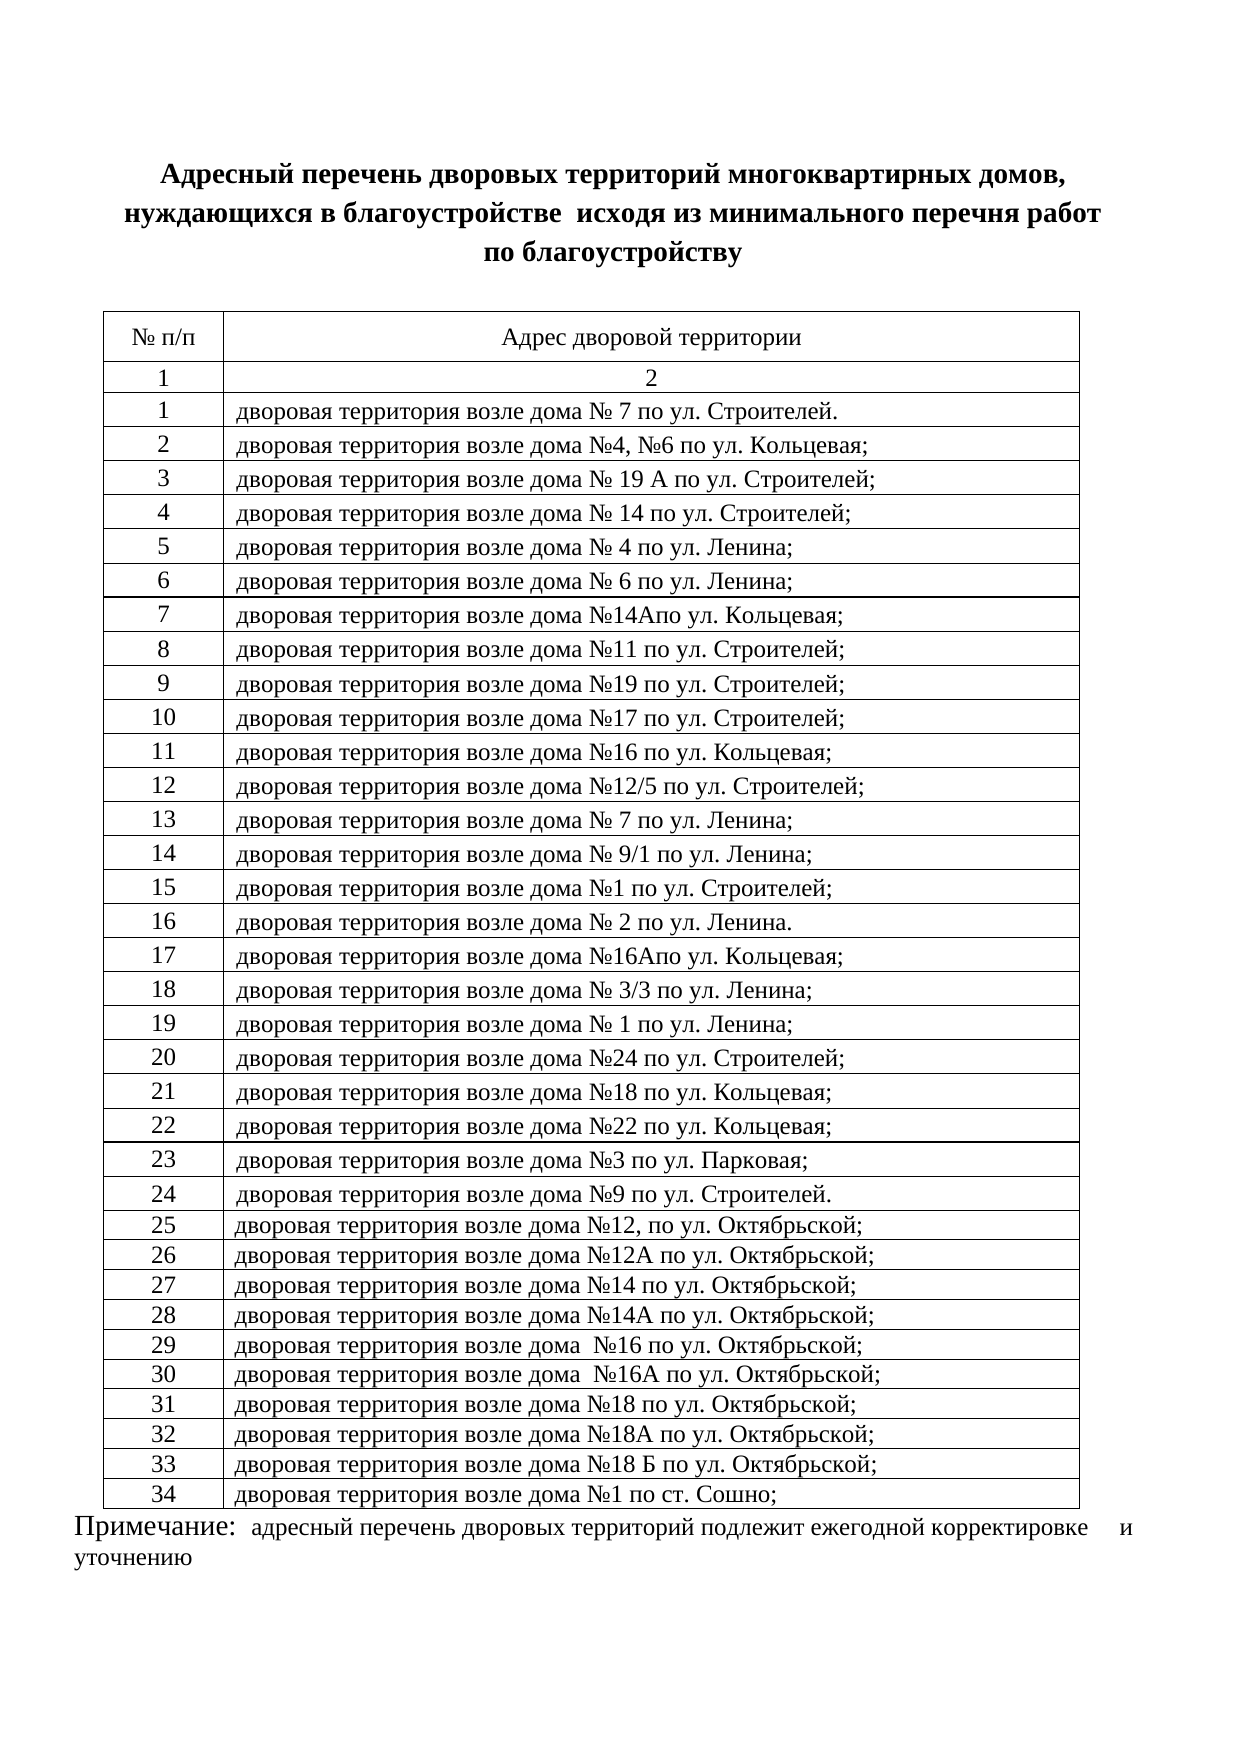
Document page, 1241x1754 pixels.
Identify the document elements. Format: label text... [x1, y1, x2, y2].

table_cell 17 [104, 938, 223, 971]
table_header № п/п [104, 312, 223, 361]
table_cell 18 [104, 972, 223, 1005]
table_cell 32 [104, 1419, 223, 1448]
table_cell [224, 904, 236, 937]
table_cell 7 [104, 598, 223, 631]
table_cell дворовая территория возле дома №12А по ул. Октябрьской; [224, 1240, 1079, 1269]
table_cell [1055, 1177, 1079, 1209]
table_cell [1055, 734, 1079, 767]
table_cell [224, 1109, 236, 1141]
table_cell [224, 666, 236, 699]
table_cell 26 [104, 1240, 223, 1269]
text по благоустройству [74, 234, 1152, 267]
table_cell 23 [104, 1143, 223, 1176]
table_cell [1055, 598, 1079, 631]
table_cell 11 [104, 734, 223, 767]
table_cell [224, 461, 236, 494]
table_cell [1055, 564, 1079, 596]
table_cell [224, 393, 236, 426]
table_cell 16 [104, 904, 223, 937]
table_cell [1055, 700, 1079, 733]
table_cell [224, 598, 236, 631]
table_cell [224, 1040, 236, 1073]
table_cell 28 [104, 1300, 223, 1329]
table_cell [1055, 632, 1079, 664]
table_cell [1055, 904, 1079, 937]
table_cell 22 [104, 1109, 223, 1141]
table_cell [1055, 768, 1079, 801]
table_cell 1 [104, 362, 223, 392]
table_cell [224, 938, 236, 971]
table_cell 21 [104, 1074, 223, 1107]
table_cell 33 [104, 1449, 223, 1478]
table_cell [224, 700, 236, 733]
table_cell 24 [104, 1177, 223, 1209]
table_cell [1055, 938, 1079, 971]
table_cell 6 [104, 564, 223, 596]
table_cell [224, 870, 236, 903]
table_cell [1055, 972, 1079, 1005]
table_cell дворовая территория возле дома №18 Б по ул. Октябрьской; [224, 1449, 1079, 1478]
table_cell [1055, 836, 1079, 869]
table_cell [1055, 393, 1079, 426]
table_cell 15 [104, 870, 223, 903]
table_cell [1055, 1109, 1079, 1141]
table_cell дворовая территория возле дома №14А по ул. Октябрьской; [224, 1300, 1079, 1329]
table_cell 19 [104, 1006, 223, 1039]
table_cell 9 [104, 666, 223, 699]
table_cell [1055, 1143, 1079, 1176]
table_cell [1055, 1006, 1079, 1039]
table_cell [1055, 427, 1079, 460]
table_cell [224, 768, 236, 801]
table_cell 1 [104, 393, 223, 426]
table_cell дворовая территория возле дома №1 по ст. Сошно; [224, 1479, 1079, 1507]
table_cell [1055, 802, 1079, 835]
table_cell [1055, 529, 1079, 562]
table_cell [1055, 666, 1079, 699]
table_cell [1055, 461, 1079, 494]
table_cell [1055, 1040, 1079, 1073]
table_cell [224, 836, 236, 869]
table_cell 3 [104, 461, 223, 494]
table_cell дворовая территория возле дома №16А по ул. Октябрьской; [224, 1360, 1079, 1388]
table_cell 2 [224, 362, 1079, 392]
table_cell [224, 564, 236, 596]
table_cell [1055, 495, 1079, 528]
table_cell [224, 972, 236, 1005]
table_cell 10 [104, 700, 223, 733]
table_cell 30 [104, 1360, 223, 1388]
table_cell дворовая территория возле дома №18А по ул. Октябрьской; [224, 1419, 1079, 1448]
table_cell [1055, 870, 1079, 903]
table_cell 4 [104, 495, 223, 528]
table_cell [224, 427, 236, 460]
table_cell дворовая территория возле дома №12, по ул. Октябрьской; [224, 1211, 1079, 1239]
table_cell 25 [104, 1211, 223, 1239]
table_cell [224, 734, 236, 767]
text нуждающихся в благоустройстве исходя из минимального перечня работ [74, 195, 1152, 229]
table_cell 12 [104, 768, 223, 801]
table_cell 29 [104, 1330, 223, 1358]
table_cell 27 [104, 1270, 223, 1299]
text Примечание: адресный перечень дворовых территорий подлежит ежегодной корректировке и уточнению [74, 1508, 1152, 1571]
table_cell 34 [104, 1479, 223, 1507]
table_cell 31 [104, 1389, 223, 1418]
table_cell 14 [104, 836, 223, 869]
table_cell 20 [104, 1040, 223, 1073]
table_cell 5 [104, 529, 223, 562]
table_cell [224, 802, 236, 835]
table_cell 13 [104, 802, 223, 835]
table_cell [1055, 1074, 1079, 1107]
table_cell дворовая территория возле дома №16 по ул. Октябрьской; [224, 1330, 1079, 1358]
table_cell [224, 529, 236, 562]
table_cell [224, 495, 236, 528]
table_cell дворовая территория возле дома №14 по ул. Октябрьской; [224, 1270, 1079, 1299]
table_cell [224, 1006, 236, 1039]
text Адресный перечень дворовых территорий многоквартирных домов, [74, 157, 1152, 190]
table_cell 8 [104, 632, 223, 664]
table_cell 2 [104, 427, 223, 460]
table_cell дворовая территория возле дома №18 по ул. Октябрьской; [224, 1389, 1079, 1418]
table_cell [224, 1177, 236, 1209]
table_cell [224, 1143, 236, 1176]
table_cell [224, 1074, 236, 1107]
table_header Адрес дворовой территории [224, 312, 1079, 361]
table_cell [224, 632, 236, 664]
